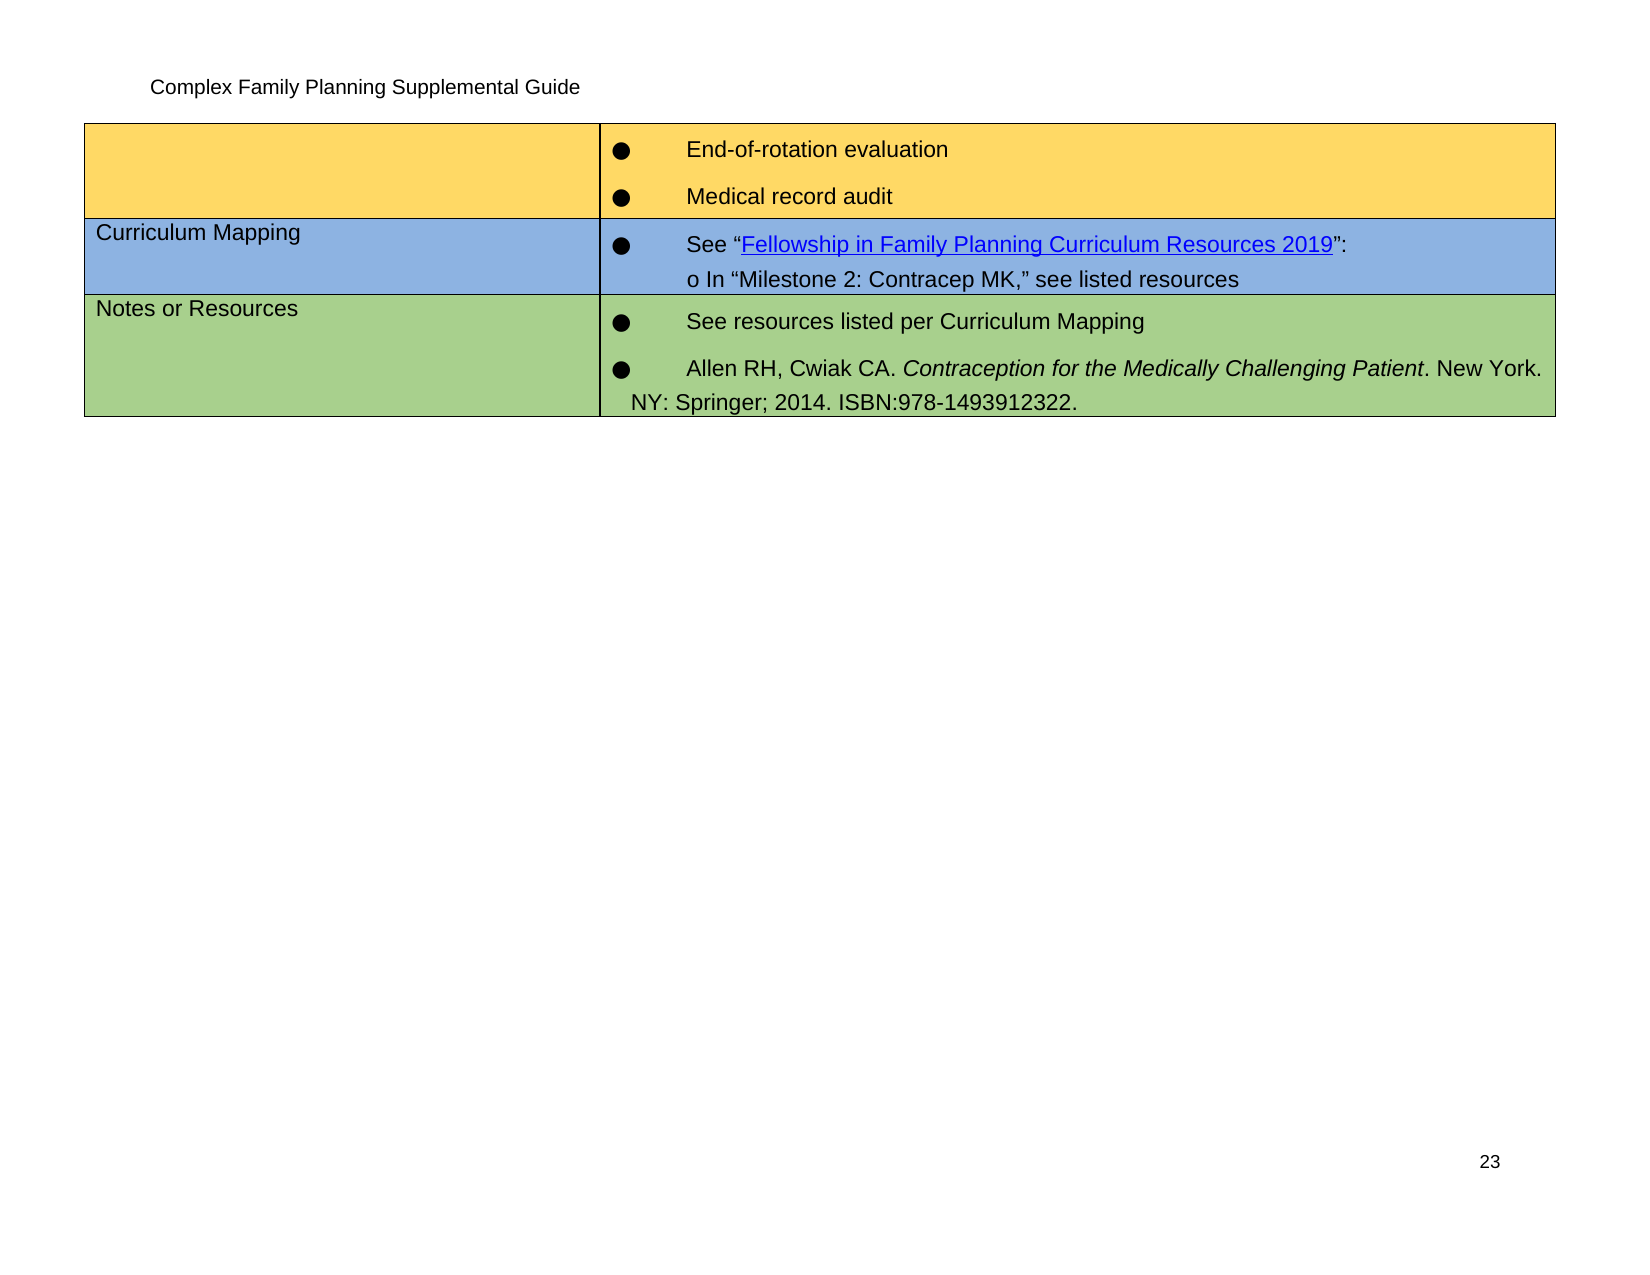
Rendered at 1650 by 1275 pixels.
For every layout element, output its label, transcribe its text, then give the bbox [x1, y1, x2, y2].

table_cell Curriculum Mapping [85, 219, 599, 294]
table_cell See “Fellowship in Family Planning Curriculum Resources 2019”: In “Milestone 2: Contracep MK,” see listed resources [601, 219, 1555, 294]
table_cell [85, 124, 599, 218]
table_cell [601, 124, 1555, 218]
table_cell Notes or Resources [85, 295, 599, 416]
table_cell See resources listed per Curriculum Mapping Allen RH, Cwiak CA. Contraception for the Medically Challenging Patient. New York. NY: Springer; 2014. ISBN:978-1493912322. [601, 295, 1555, 416]
